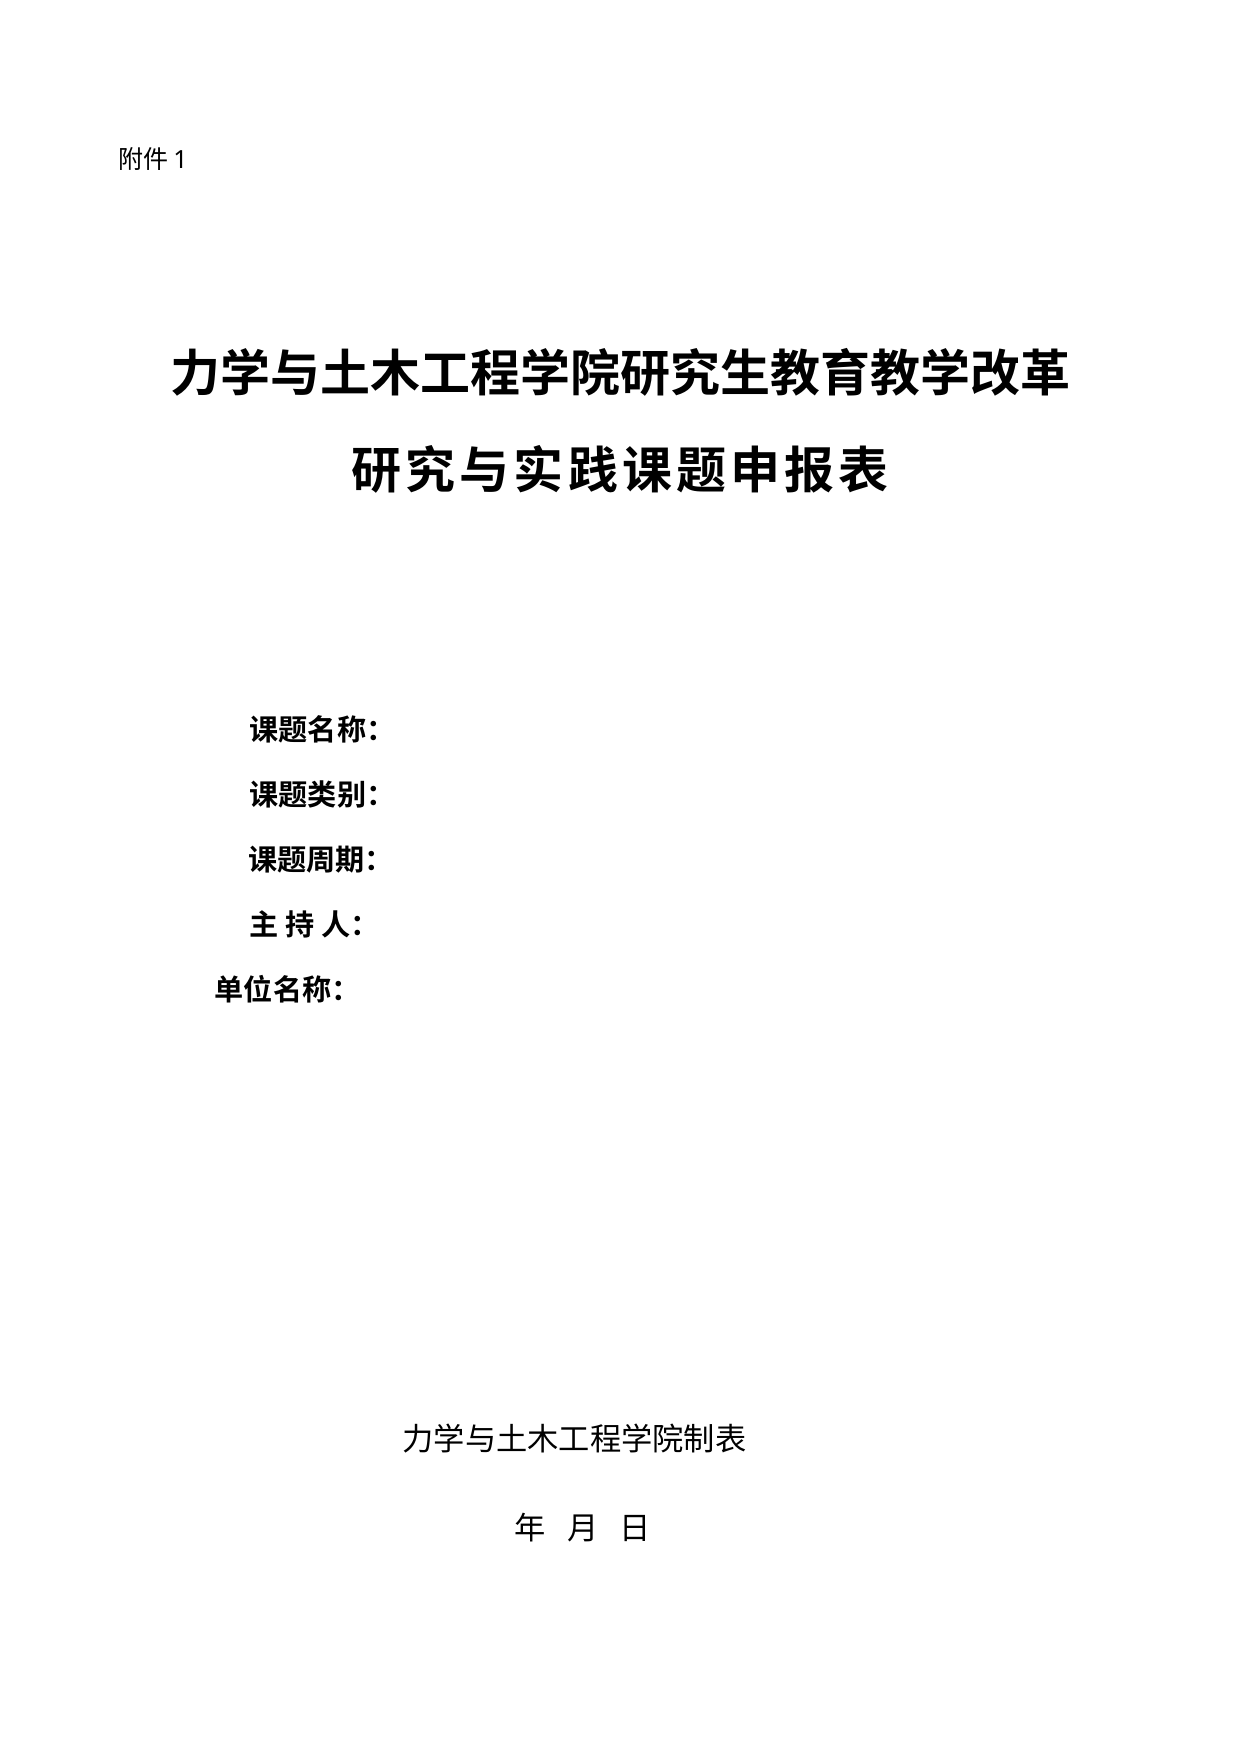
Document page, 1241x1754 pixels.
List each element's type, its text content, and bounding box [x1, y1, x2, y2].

text 附件1 [118, 125, 1122, 190]
text 课题名称： [249, 695, 1122, 760]
text 单位名称： [118, 955, 1122, 1020]
text 主 持 人： [249, 890, 1122, 955]
table_cell 年 月 日 [321, 1493, 827, 1558]
table_header 力学与土木工程学院制表 [321, 1378, 827, 1493]
text 研究与实践课题申报表 [118, 418, 1122, 515]
text 力学与土木工程学院研究生教育教学改革 [118, 320, 1122, 418]
text 课题周期： [118, 825, 1122, 890]
text 课题类别： [249, 760, 1122, 825]
